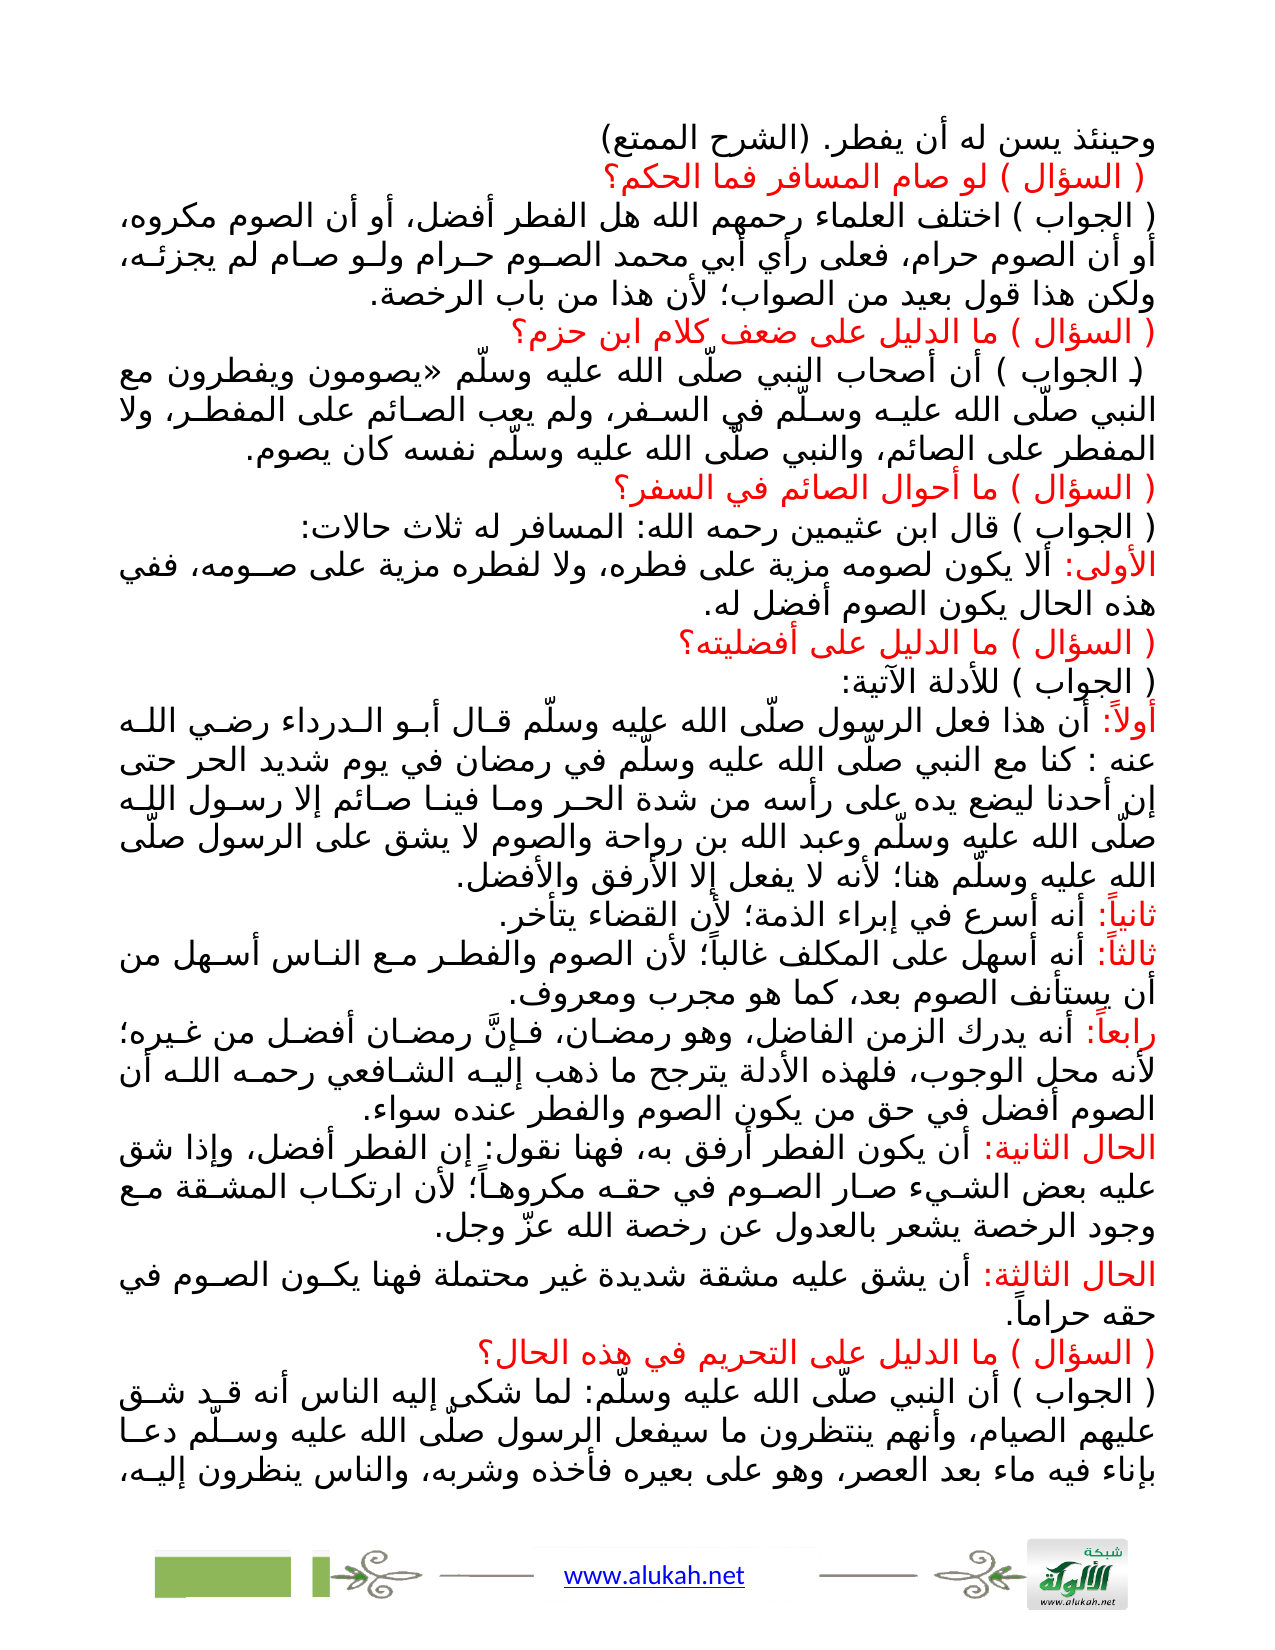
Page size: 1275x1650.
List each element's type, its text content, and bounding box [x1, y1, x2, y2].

text ( الجواب ) قال ابن عثيمين رحمه الله: المسافر له ثلاث حالات: الأولى: ألا يكون لصومه مزية على فطره، ولا لفطره مزية على صومه، ففي هذه الحال يكون الصوم أفضل له. [118, 507, 1157, 624]
text ( السؤال ) ما الدليل على ضعف كلام ابن حزم؟ [118, 313, 1157, 352]
text ( الجواب ) للأدلة الآتية: [118, 662, 1157, 701]
picture [153, 1535, 1129, 1617]
text ( السؤال ) لو صام المسافر فما الحكم؟ ( الجواب ) اختلف العلماء رحمهم الله هل الفطر أفضل، أو أن الصوم مكروه، أو أن الصوم حرام، فعلى رأي أبي محمد الصوم حرام ولو صام لم يجزئه، ولكن هذا قول بعيد من الصواب؛ لأن هذا من باب الرخصة. [118, 157, 1157, 313]
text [118, 1372, 1157, 1489]
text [118, 118, 1157, 157]
text الحال الثالثة: أن يشق عليه مشقة شديدة غير محتملة فهنا يكون الصوم في حقه حراماً. ( السؤال ) ما الدليل على التحريم في هذه الحال؟ [118, 1256, 1157, 1372]
text أولاً: أن هذا فعل الرسول صلّى الله عليه وسلّم قال أبو الدرداء رضي الله عنه : كنا مع النبي صلّى الله عليه وسلّم في رمضان في يوم شديد الحر حتى إن أحدنا ليضع يده على رأسه من شدة الحر وما فينا صائم إلا رسول الله صلّى الله عليه وسلّم وعبد الله بن رواحة والصوم لا يشق على الرسول صلّى الله عليه وسلّم هنا؛ لأنه لا يفعل إلا الأرفق والأفضل. ثانياً: أنه أسرع في إبراء الذمة؛ لأن القضاء يتأخر. ثالثاً: أنه أسهل على المكلف غالباً؛ لأن الصوم والفطر مع الناس أسهل من أن يستأنف الصوم بعد، كما هو مجرب ومعروف. رابعاً: أنه يدرك الزمن الفاضل، وهو رمضان، فإنَّ رمضان أفضل من غيره؛ لأنه محل الوجوب، فلهذه الأدلة يترجح ما ذهب إليه الشافعي رحمه الله أن الصوم أفضل في حق من يكون الصوم والفطر عنده سواء. [118, 701, 1157, 1129]
text ( السؤال ) ما الدليل على أفضليته؟ [118, 624, 1157, 662]
text ( السؤال ) ما أحوال الصائم في السفر؟ [118, 468, 1157, 507]
text ( الجواب ) أن أصحاب النبي صلّى الله عليه وسلّم «يصومون ويفطرون مع النبي صلّى الله عليه وسلّم في السفر، ولم يعب الصائم على المفطر، ولا المفطر على الصائم، والنبي صلّى الله عليه وسلّم نفسه كان يصوم. [118, 352, 1157, 468]
text الحال الثانية: أن يكون الفطر أرفق به، فهنا نقول: إن الفطر أفضل، وإذا شق عليه بعض الشيء صار الصوم في حقه مكروهاً؛ لأن ارتكاب المشقة مع وجود الرخصة يشعر بالعدول عن رخصة الله عزّ وجل. [118, 1129, 1157, 1245]
